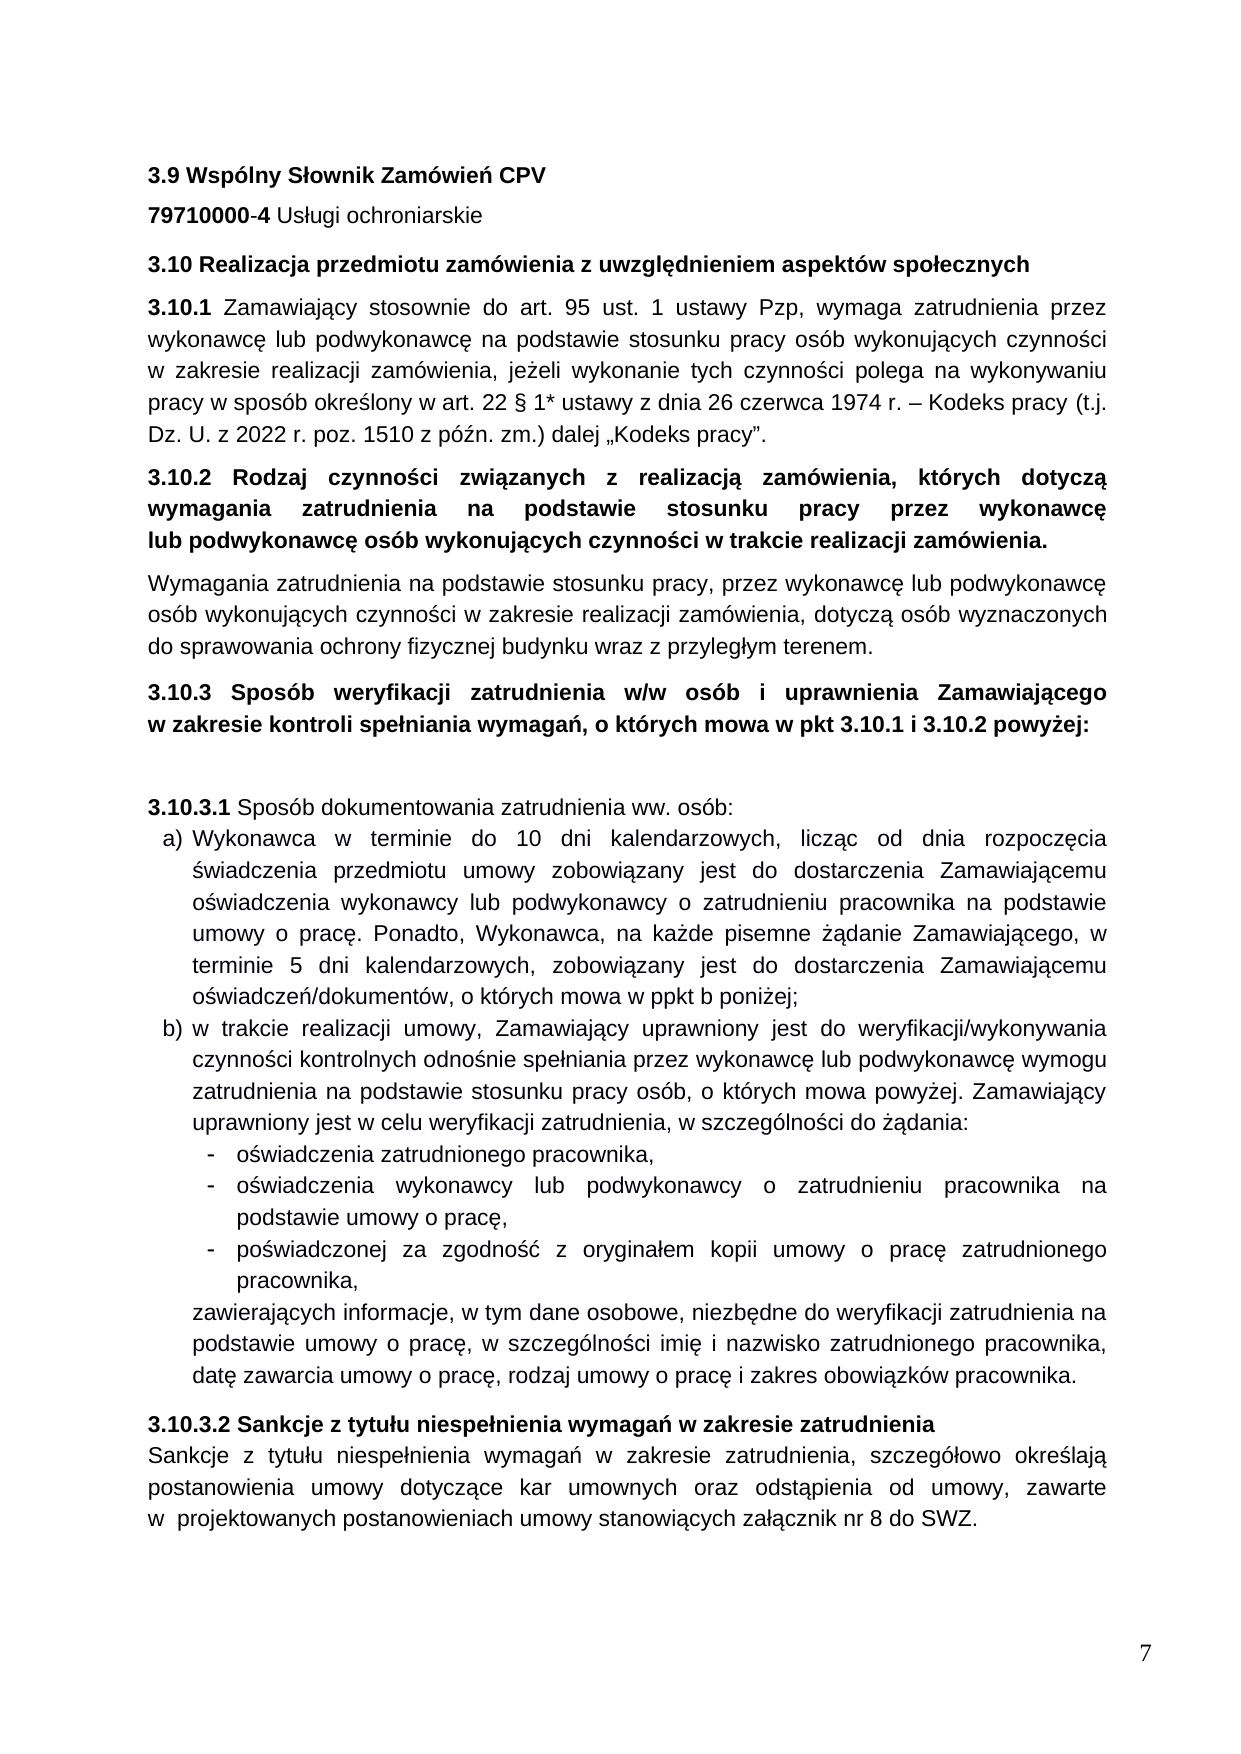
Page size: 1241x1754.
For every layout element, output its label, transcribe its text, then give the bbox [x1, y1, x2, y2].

list Wykonawca w terminie do 10 dni kalendarzowych, licząc od dnia rozpoczęcia świadczenia przedmiotu umowy zobowiązany jest do dostarczenia Zamawiającemu oświadczenia wykonawcy lub podwykonawcy o zatrudnieniu pracownika na podstawie umowy o pracę. Ponadto, Wykonawca, na każde pisemne żądanie Zamawiającego, w terminie 5 dni kalendarzowych, zobowiązany jest do dostarczenia Zamawiającemu oświadczeń/dokumentów, o których mowa w ppkt b poniżej; [162, 825, 1107, 1009]
list oświadczenia zatrudnionego pracownika, [207, 1141, 1107, 1167]
list poświadczonej za zgodność z oryginałem kopii umowy o pracę zatrudnionego pracownika, [207, 1236, 1107, 1293]
text 79710000-4 Usługi ochroniarskie [148, 202, 1107, 229]
text 3.10.3.2 Sankcje z tytułu niespełnienia wymagań w zakresie zatrudnienia [148, 1411, 1107, 1437]
text 3.10.3.1 Sposób dokumentowania zatrudnienia ww. osób: [148, 794, 1107, 820]
text Wymagania zatrudnienia na podstawie stosunku pracy, przez wykonawcę lub podwykonawcę osób wykonujących czynności w zakresie realizacji zamówienia, dotyczą osób wyznaczonych do sprawowania ochrony fizycznej budynku wraz z przyległym terenem. [148, 570, 1107, 659]
list oświadczenia wykonawcy lub podwykonawcy o zatrudnieniu pracownika na podstawie umowy o pracę, [207, 1172, 1107, 1230]
text 3.10 Realizacja przedmiotu zamówienia z uwzględnieniem aspektów społecznych [148, 251, 1107, 277]
text 3.9 Wspólny Słownik Zamówień CPV [148, 162, 1107, 189]
text 3.10.3 Sposób weryfikacji zatrudnienia w/w osób i uprawnienia Zamawiającego w zakresie kontroli spełniania wymagań, o których mowa w pkt 3.10.1 i 3.10.2 powyżej: [148, 679, 1107, 737]
list w trakcie realizacji umowy, Zamawiający uprawniony jest do weryfikacji/wykonywania czynności kontrolnych odnośnie spełniania przez wykonawcę lub podwykonawcę wymogu zatrudnienia na podstawie stosunku pracy osób, o których mowa powyżej. Zamawiający uprawniony jest w celu weryfikacji zatrudnienia, w szczególności do żądania: [162, 1015, 1107, 1136]
text Sankcje z tytułu niespełnienia wymagań w zakresie zatrudnienia, szczegółowo określają postanowienia umowy dotyczące kar umownych oraz odstąpienia od umowy, zawarte w projektowanych postanowieniach umowy stanowiących załącznik nr 8 do SWZ. [148, 1442, 1107, 1532]
text 3.10.2 Rodzaj czynności związanych z realizacją zamówienia, których dotyczą wymagania zatrudnienia na podstawie stosunku pracy przez wykonawcę lub podwykonawcę osób wykonujących czynności w trakcie realizacji zamówienia. [148, 464, 1107, 553]
text zawierających informacje, w tym dane osobowe, niezbędne do weryfikacji zatrudnienia na podstawie umowy o pracę, w szczególności imię i nazwisko zatrudnionego pracownika, datę zawarcia umowy o pracę, rodzaj umowy o pracę i zakres obowiązków pracownika. [192, 1299, 1107, 1388]
text 3.10.1 Zamawiający stosownie do art. 95 ust. 1 ustawy Pzp, wymaga zatrudnienia przez wykonawcę lub podwykonawcę na podstawie stosunku pracy osób wykonujących czynności w zakresie realizacji zamówienia, jeżeli wykonanie tych czynności polega na wykonywaniu pracy w sposób określony w art. 22 § 1* ustawy z dnia 26 czerwca 1974 r. – Kodeks pracy (t.j. Dz. U. z 2022 r. poz. 1510 z późn. zm.) dalej „Kodeks pracy”. [148, 294, 1107, 447]
